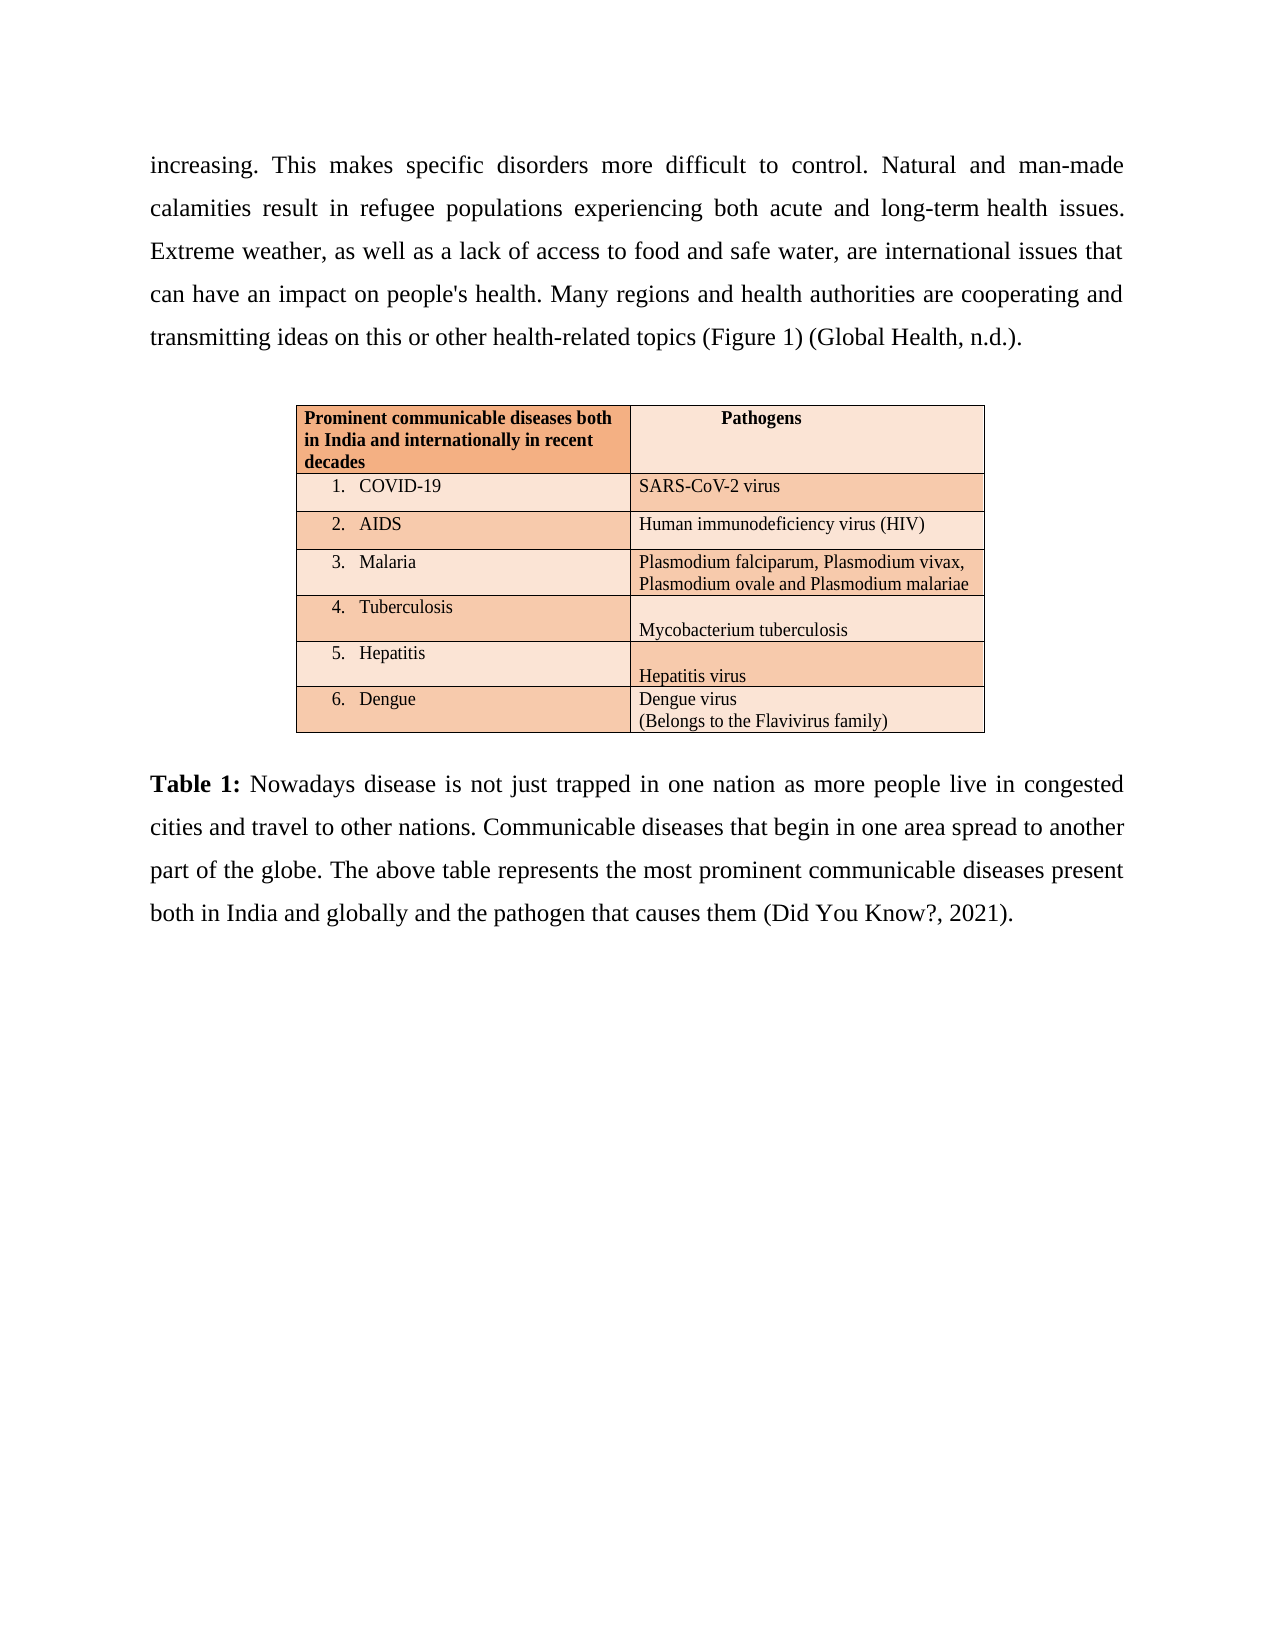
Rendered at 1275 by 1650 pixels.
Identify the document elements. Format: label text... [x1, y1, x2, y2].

text Table 1: Nowadays disease is not just trapped in one nation as more people live in congested cities and travel to other nations. Communicable diseases that begin in one area spread to another part of the globe. The above table represents the most prominent communicable diseases present both in India and globally and the pathogen that causes them (Did You Know?, 2021). [150, 769, 1125, 927]
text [150, 150, 1125, 352]
